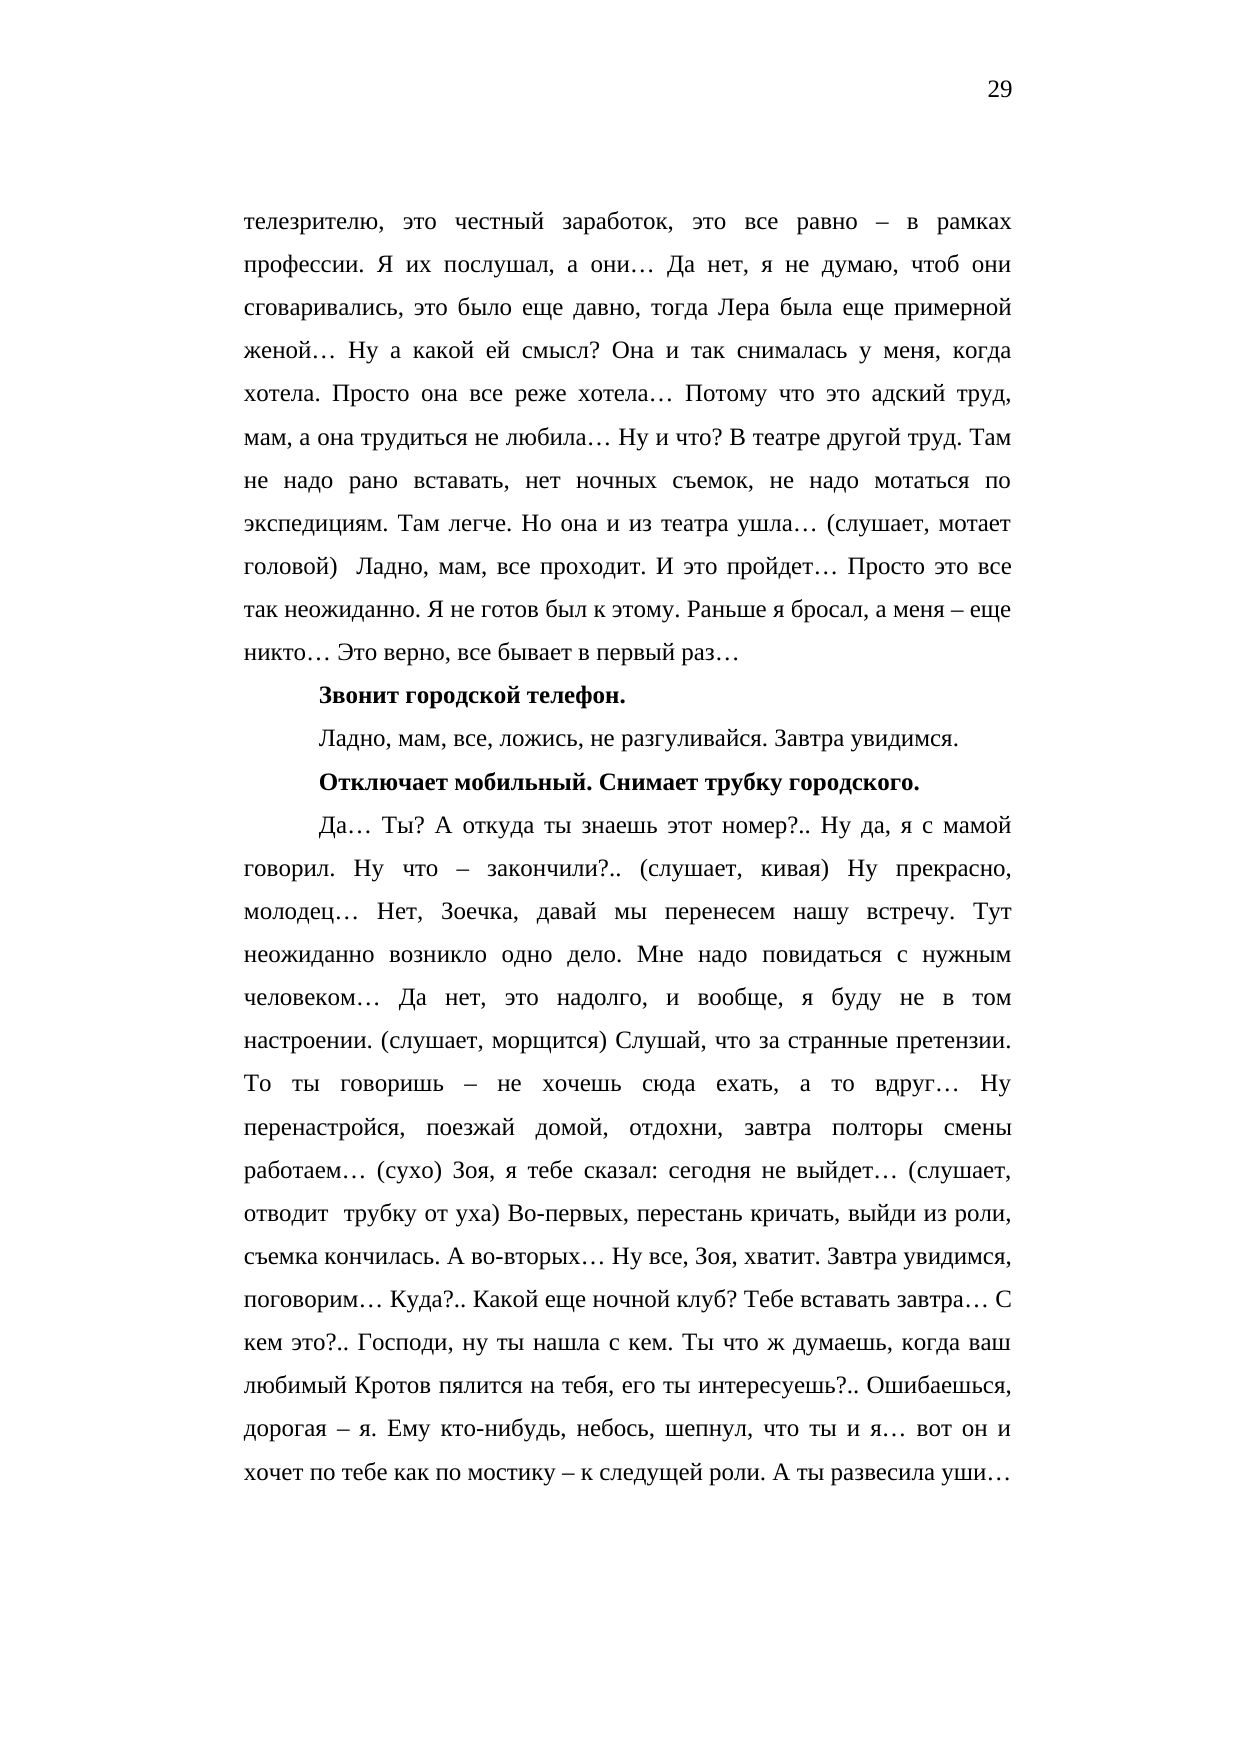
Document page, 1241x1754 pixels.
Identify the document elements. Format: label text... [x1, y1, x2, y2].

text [244, 206, 1012, 666]
text Звонит городской телефон. [244, 680, 1012, 709]
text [244, 810, 1012, 1485]
text Ладно, мам, все, ложись, не разгуливайся. Завтра увидимся. [244, 723, 1012, 752]
text Отключает мобильный. Снимает трубку городского. [244, 767, 1012, 795]
